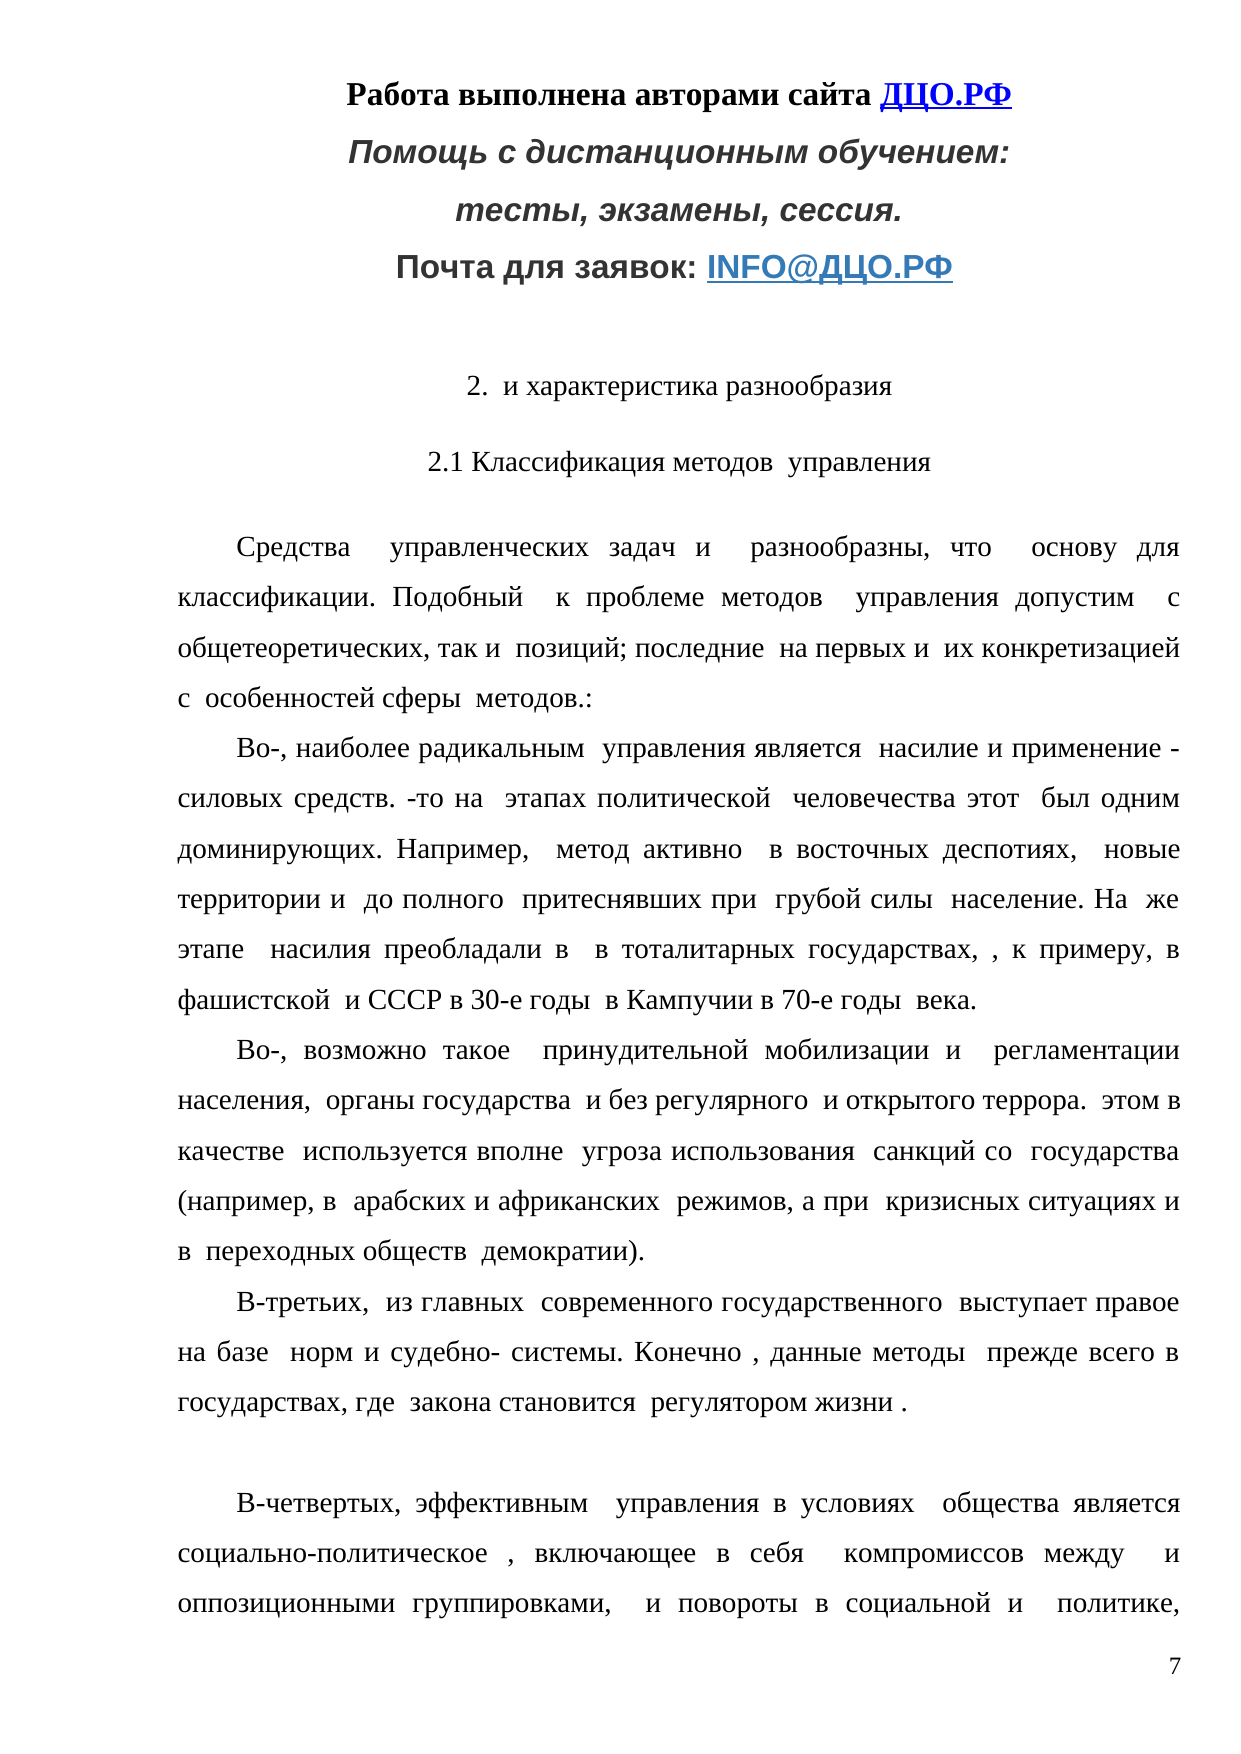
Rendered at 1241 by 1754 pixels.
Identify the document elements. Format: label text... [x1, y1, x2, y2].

subtitle 2.1 Классификация методов управления [177, 444, 1181, 477]
subtitle 2. и характеристика разнообразия [177, 368, 1181, 402]
text В-третьих, из главных современного государственного выступает правое на базе норм и судебно- системы. Конечно , данные методы прежде всего в государствах, где закона становится регулятором жизни . [177, 1284, 1181, 1418]
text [177, 1485, 1181, 1619]
text Во-, наиболее радикальным управления является насилие и применение -силовых средств. -то на этапах политической человечества этот был одним доминирующих. Например, метод активно в восточных деспотиях, новые территории и до полного притеснявших при грубой силы население. На же этапе насилия преобладали в в тоталитарных государствах, , к примеру, в фашистской и СССР в 30-е годы в Кампучии в 70-е годы века. [177, 730, 1181, 1015]
text Средства управленческих задач и разнообразны, что основу для классификации. Подобный к проблеме методов управления допустим с общетеоретических, так и позиций; последние на первых и их конкретизацией с особенностей сферы методов.: [177, 529, 1181, 713]
text Во-, возможно такое принудительной мобилизации и регламентации населения, органы государства и без регулярного и открытого террора. этом в качестве используется вполне угроза использования санкций со государства (например, в арабских и африканских режимов, а при кризисных ситуациях и в переходных обществ демократии). [177, 1032, 1181, 1267]
